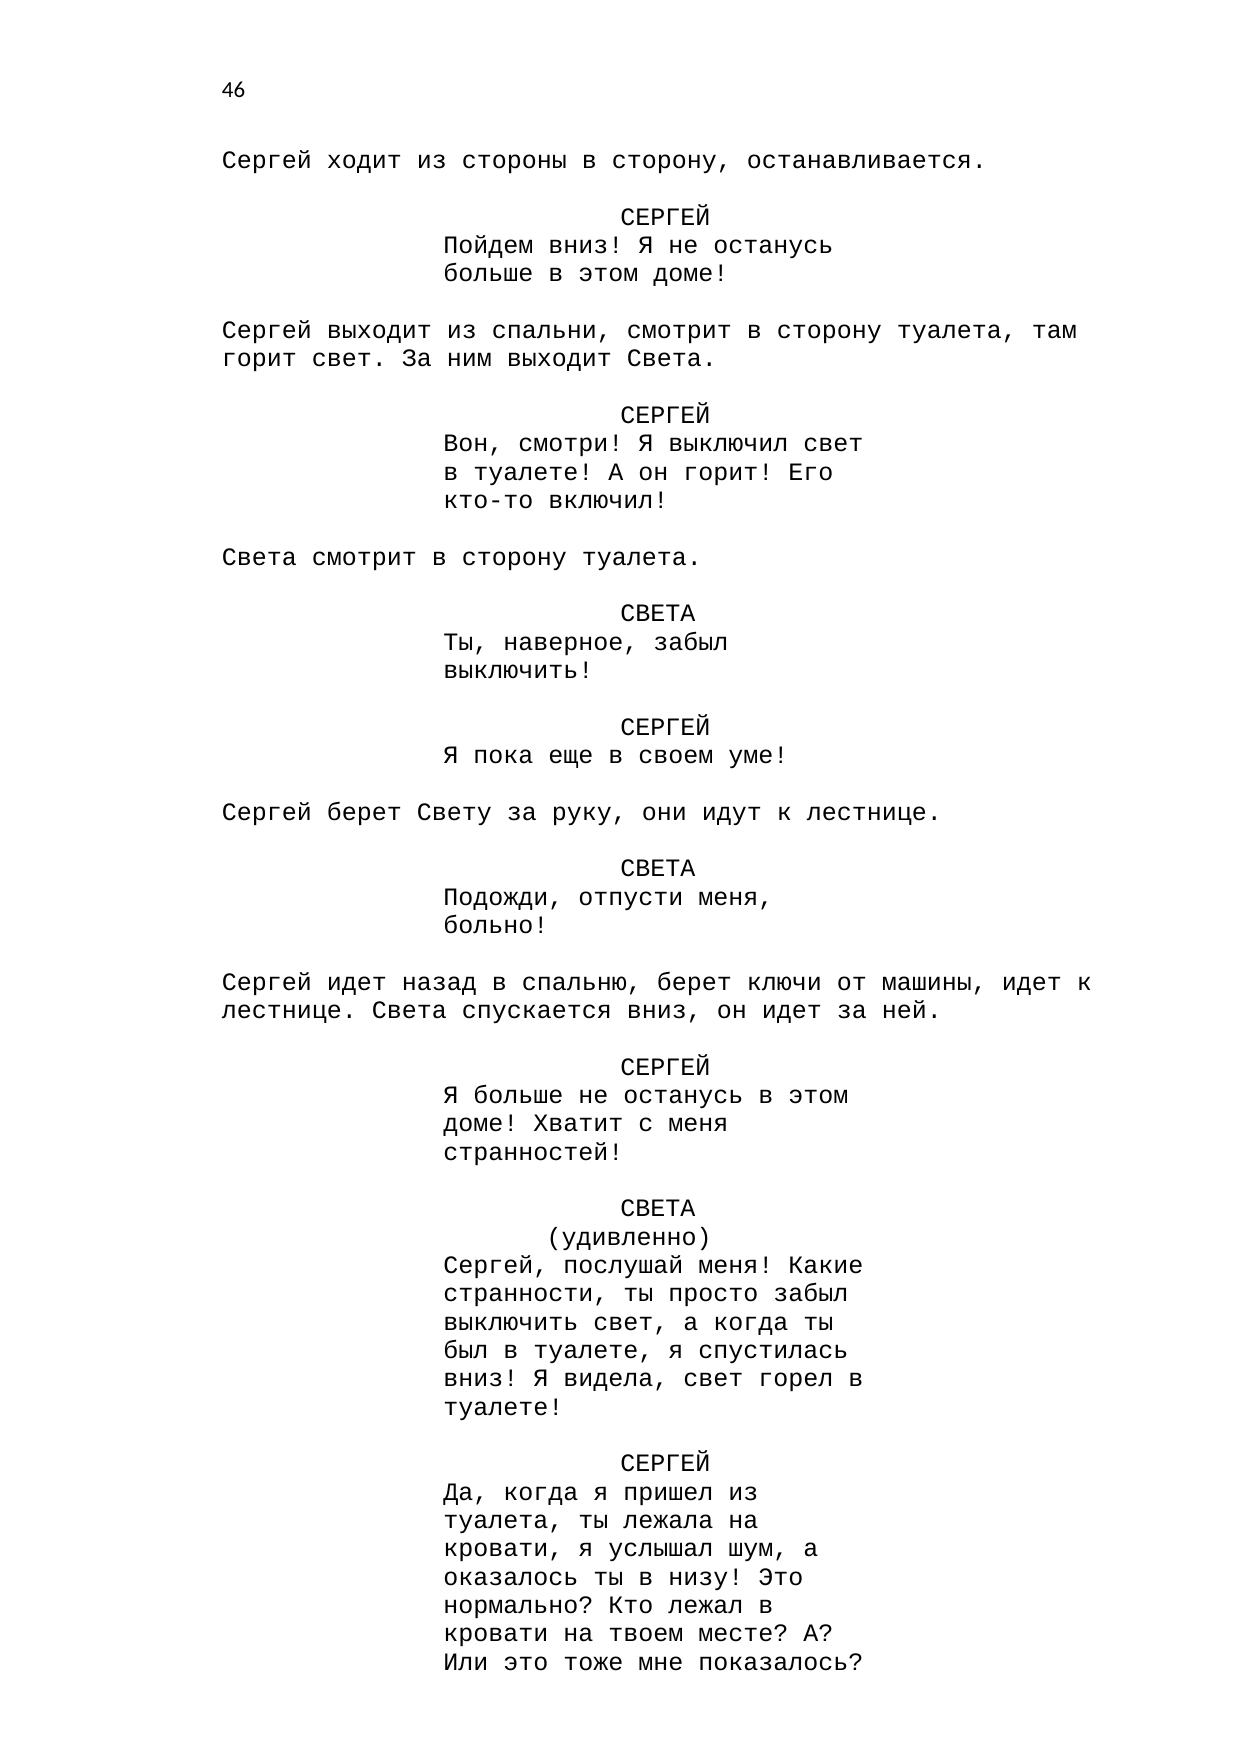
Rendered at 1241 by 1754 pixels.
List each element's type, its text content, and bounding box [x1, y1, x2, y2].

text Я пока еще в своем уме! [443, 743, 871, 771]
text Вон, смотри! Я выключил свет в туалете! А он горит! Его кто-то включил! [443, 431, 871, 516]
text Подожди, отпусти меня, больно! [443, 884, 871, 941]
text Я больше не останусь в этом доме! Хватит с меня странностей! [443, 1083, 871, 1168]
text Ты, наверное, забыл выключить! [443, 629, 871, 686]
text света [620, 601, 1092, 629]
text сергей [620, 1451, 1092, 1479]
text света [620, 856, 1092, 884]
text Пойдем вниз! Я не останусь больше в этом доме! [443, 233, 871, 289]
text Света смотрит в сторону туалета. [222, 544, 1092, 573]
text Сергей идет назад в спальню, берет ключи от машины, идет к лестнице. Света спускается вниз, он идет за ней. [222, 969, 1092, 1026]
text сергей [620, 403, 1092, 431]
text Сергей берет Свету за руку, они идут к лестнице. [222, 799, 1092, 828]
text сергей [620, 204, 1092, 233]
text Сергей выходит из спальни, смотрит в сторону туалета, там горит свет. За ним выходит Света. [222, 318, 1092, 374]
text света [620, 1196, 1092, 1224]
text (удивленно) [546, 1224, 827, 1253]
text Сергей ходит из стороны в сторону, останавливается. [222, 148, 1092, 176]
text сергей [620, 714, 1092, 743]
text Сергей, послушай меня! Какие странности, ты просто забыл выключить свет, а когда ты был в туалете, я спустилась вниз! Я видела, свет горел в туалете! [443, 1253, 871, 1423]
text сергей [620, 1054, 1092, 1083]
text Да, когда я пришел из туалета, ты лежала на кровати, я услышал шум, а оказалось ты в низу! Это нормально? Кто лежал в кровати на твоем месте? А? Или это тоже мне показалось? [443, 1479, 871, 1678]
